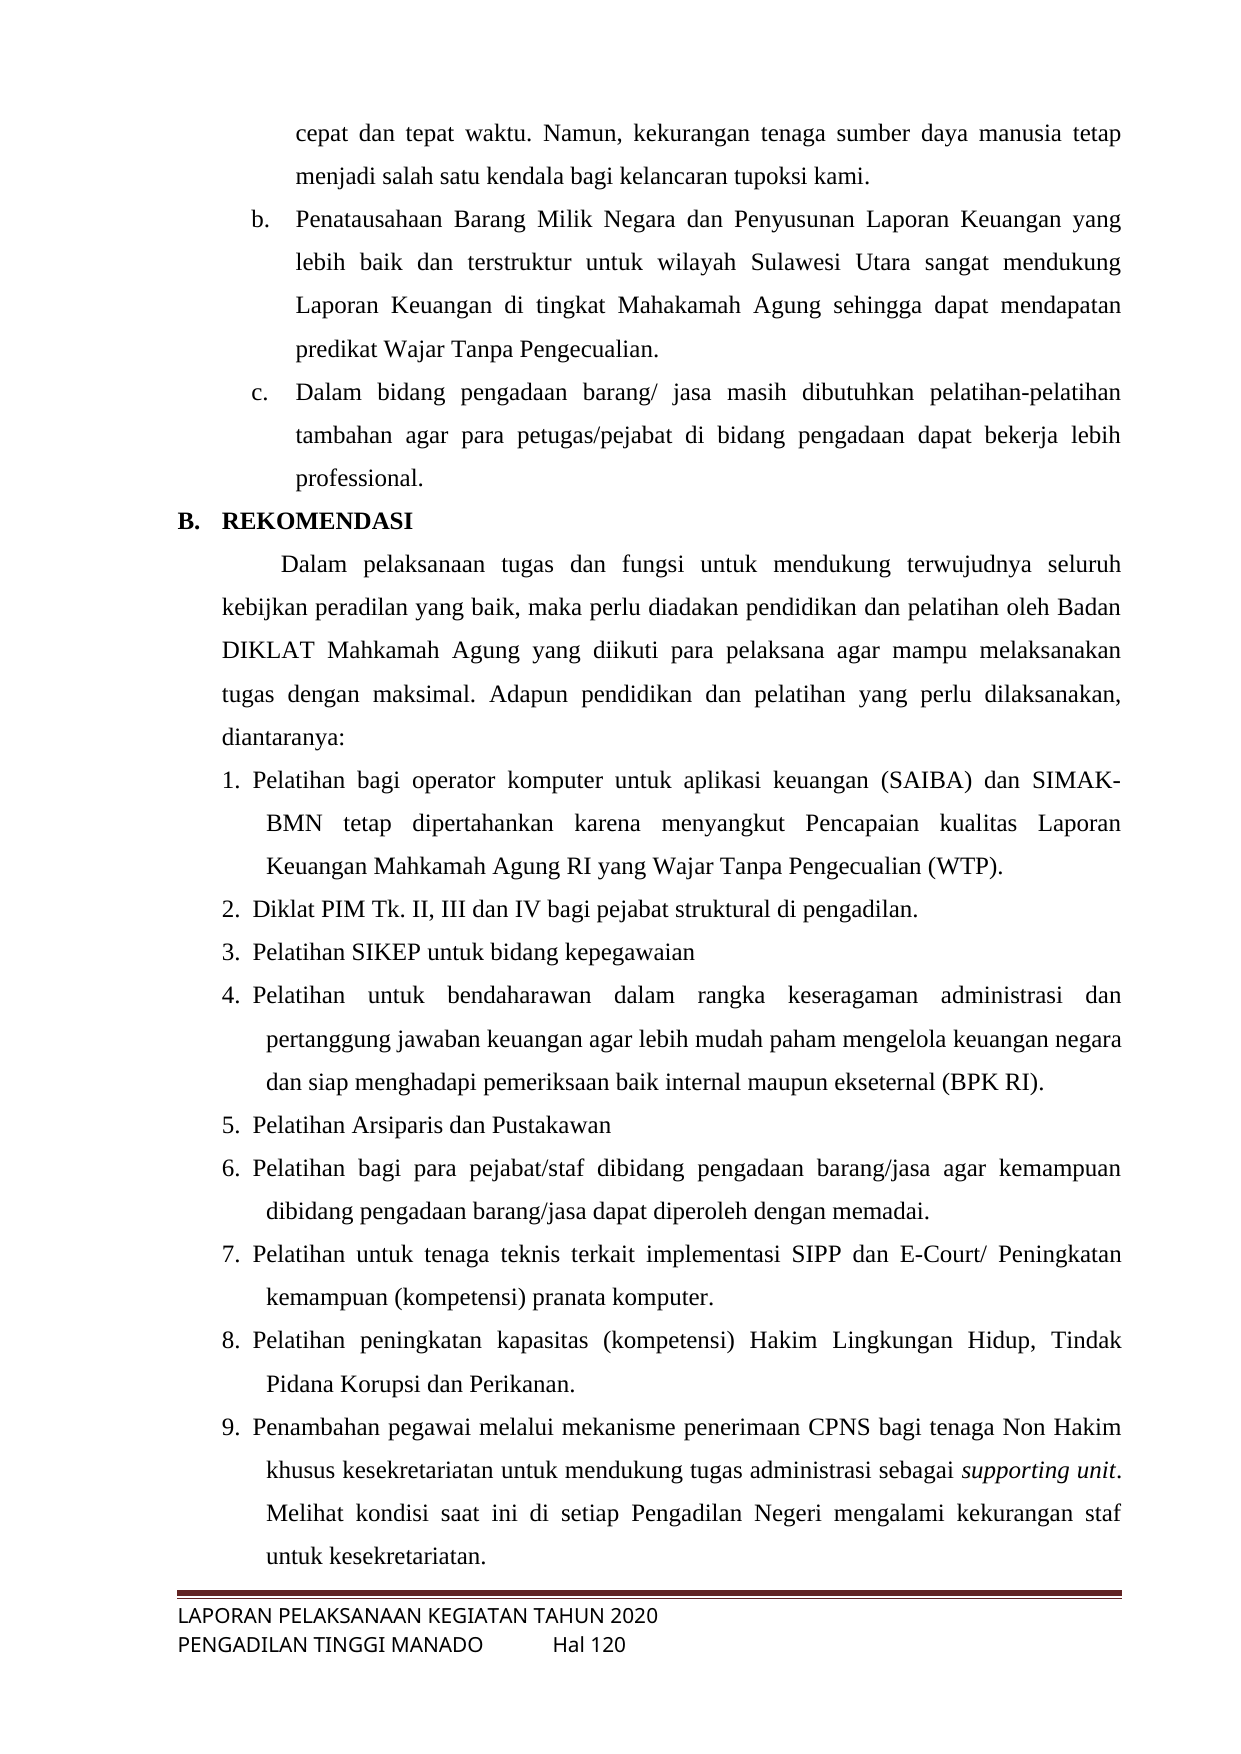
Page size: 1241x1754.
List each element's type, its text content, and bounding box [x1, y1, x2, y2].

list Penambahan pegawai melalui mekanisme penerimaan CPNS bagi tenaga Non Hakim khusus kesekretariatan untuk mendukung tugas administrasi sebagai supporting unit. Melihat kondisi saat ini di setiap Pengadilan Negeri mengalami kekurangan staf untuk kesekretariatan. [222, 1412, 1122, 1570]
list Pelatihan SIKEP untuk bidang kepegawaian [222, 937, 1122, 966]
list Pelatihan peningkatan kapasitas (kompetensi) Hakim Lingkungan Hidup, Tindak Pidana Korupsi dan Perikanan. [222, 1326, 1122, 1397]
list Diklat PIM Tk. II, III dan IV bagi pejabat struktural di pengadilan. [222, 894, 1122, 923]
list Pelatihan untuk bendaharawan dalam rangka keseragaman administrasi dan pertanggung jawaban keuangan agar lebih mudah paham mengelola keuangan negara dan siap menghadapi pemeriksaan baik internal maupun ekseternal (BPK RI). [222, 981, 1122, 1096]
list Dalam bidang pengadaan barang/ jasa masih dibutuhkan pelatihan-pelatihan tambahan agar para petugas/pejabat di bidang pengadaan dapat bekerja lebih professional. [251, 377, 1122, 492]
text Dalam pelaksanaan tugas dan fungsi untuk mendukung terwujudnya seluruh kebijkan peradilan yang baik, maka perlu diadakan pendidikan dan pelatihan oleh Badan DIKLAT Mahkamah Agung yang diikuti para pelaksana agar mampu melaksanakan tugas dengan maksimal. Adapun pendidikan dan pelatihan yang perlu dilaksanakan, diantaranya: [222, 549, 1122, 751]
list Pelatihan bagi operator komputer untuk aplikasi keuangan (SAIBA) dan SIMAK-BMN tetap dipertahankan karena menyangkut Pencapaian kualitas Laporan Keuangan Mahkamah Agung RI yang Wajar Tanpa Pengecualian (WTP). [222, 765, 1122, 880]
list Pelatihan Arsiparis dan Pustakawan [222, 1110, 1122, 1139]
list REKOMENDASI [177, 506, 1122, 535]
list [251, 118, 1122, 190]
list Pelatihan untuk tenaga teknis terkait implementasi SIPP dan E-Court/ Peningkatan kemampuan (kompetensi) pranata komputer. [222, 1239, 1122, 1311]
list Penatausahaan Barang Milik Negara dan Penyusunan Laporan Keuangan yang lebih baik dan terstruktur untuk wilayah Sulawesi Utara sangat mendukung Laporan Keuangan di tingkat Mahakamah Agung sehingga dapat mendapatan predikat Wajar Tanpa Pengecualian. [251, 204, 1122, 362]
list Pelatihan bagi para pejabat/staf dibidang pengadaan barang/jasa agar kemampuan dibidang pengadaan barang/jasa dapat diperoleh dengan memadai. [222, 1153, 1122, 1225]
